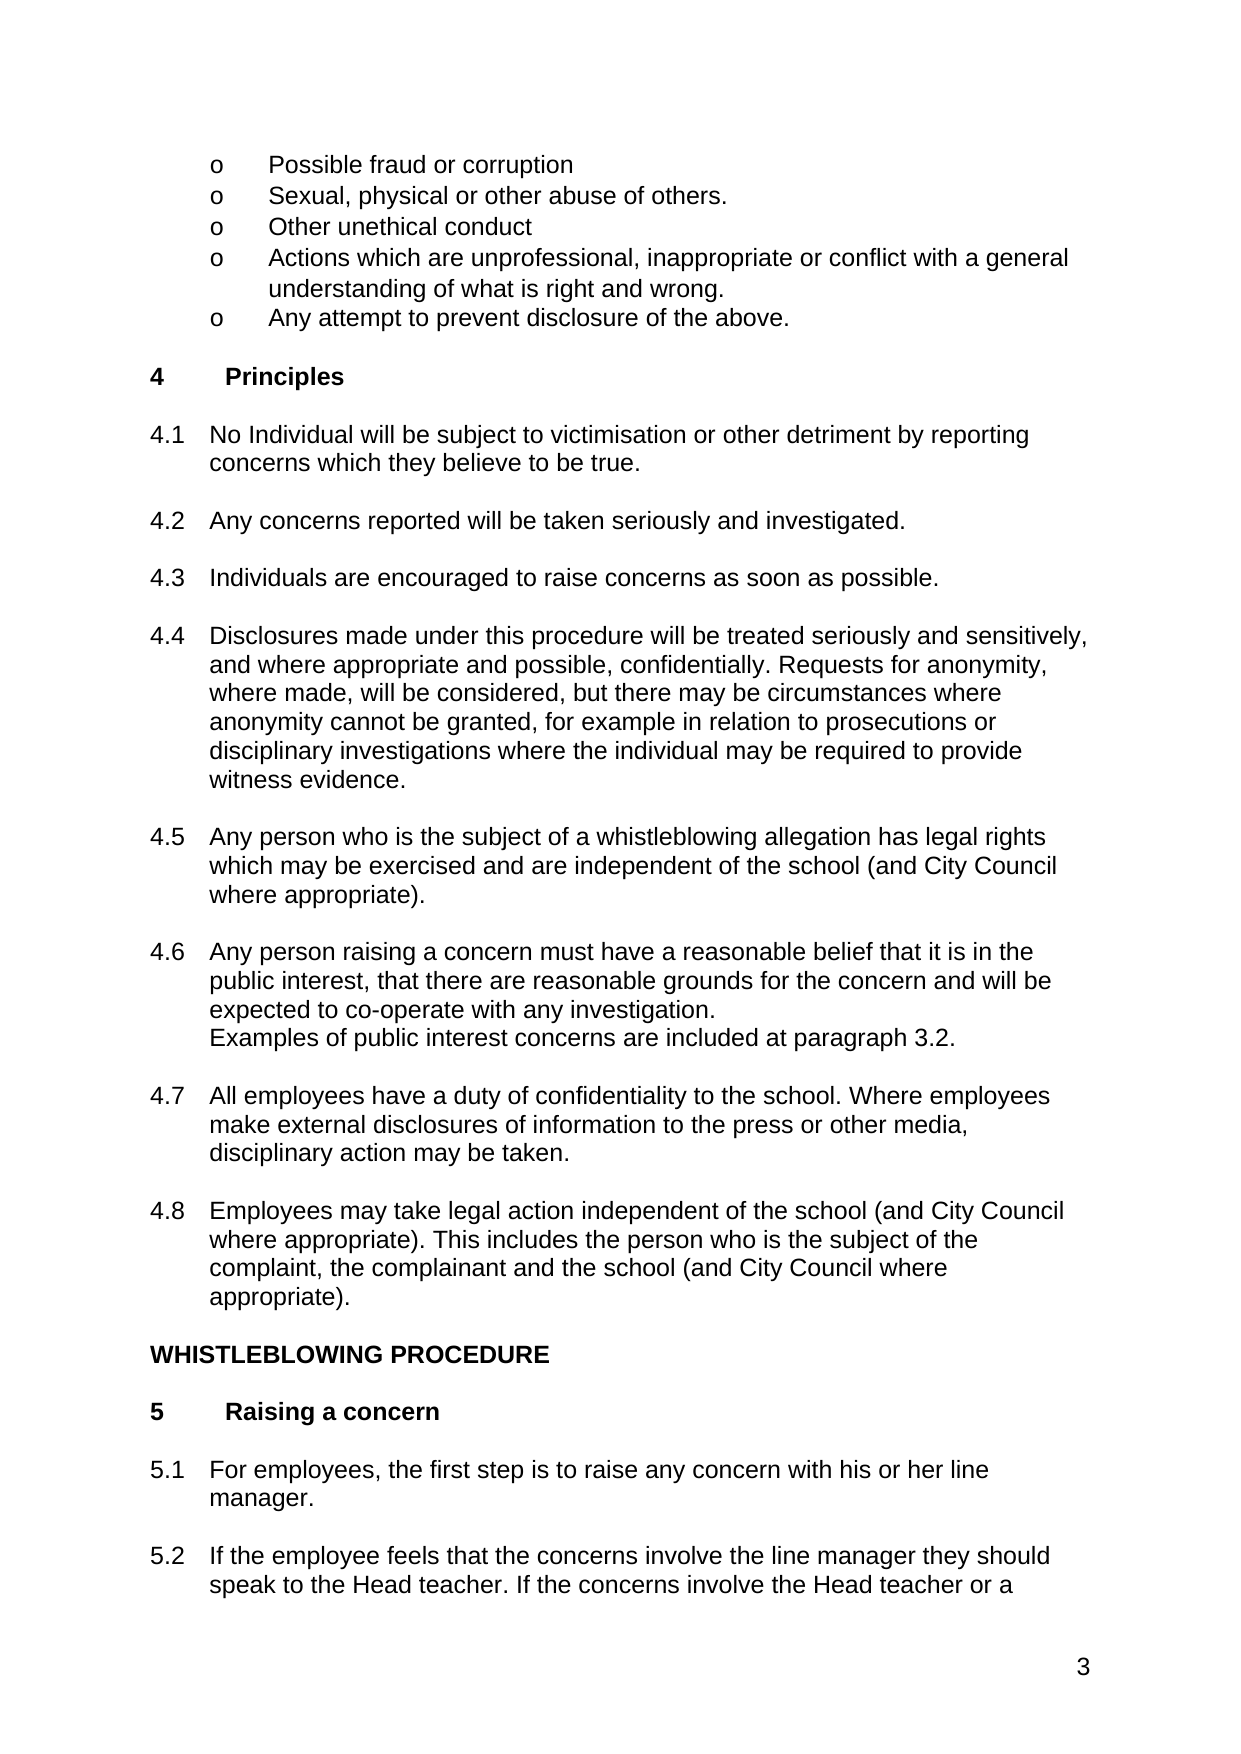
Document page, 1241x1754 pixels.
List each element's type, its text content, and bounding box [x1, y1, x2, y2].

text 4.3 Individuals are encouraged to raise concerns as soon as possible. [150, 563, 1090, 592]
text 4.2 Any concerns reported will be taken seriously and investigated. [150, 506, 1090, 535]
text 4.6 Any person raising a concern must have a reasonable belief that it is in the public interest, that there are reasonable grounds for the concern and will be expected to co-operate with any investigation. [150, 937, 1090, 1023]
text 5.1 For employees, the first step is to raise any concern with his or her line manager. [150, 1455, 1090, 1512]
text 4.8 Employees may take legal action independent of the school (and City Council where appropriate). This includes the person who is the subject of the complaint, the complainant and the school (and City Council where appropriate). [150, 1196, 1090, 1311]
text 4 Principles [150, 362, 1090, 391]
list Actions which are unprofessional, inappropriate or conflict with a general understanding of what is right and wrong. [209, 243, 1090, 302]
list Sexual, physical or other abuse of others. [209, 181, 1090, 212]
list Possible fraud or corruption [209, 150, 1090, 181]
text 4.5 Any person who is the subject of a whistleblowing allegation has legal rights which may be exercised and are independent of the school (and City Council where appropriate). [150, 822, 1090, 908]
list Any attempt to prevent disclosure of the above. [209, 302, 1090, 333]
text 5 Raising a concern [150, 1397, 1090, 1426]
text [150, 1541, 1090, 1598]
text 4.1 No Individual will be subject to victimisation or other detriment by reporting concerns which they believe to be true. [150, 420, 1090, 477]
text 4.4 Disclosures made under this procedure will be treated seriously and sensitively, and where appropriate and possible, confidentially. Requests for anonymity, where made, will be considered, but there may be circumstances where anonymity cannot be granted, for example in relation to prosecutions or disciplinary investigations where the individual may be required to provide witness evidence. [150, 621, 1090, 793]
text Examples of public interest concerns are included at paragraph 3.2. [150, 1023, 1090, 1052]
text 4.7 All employees have a duty of confidentiality to the school. Where employees make external disclosures of information to the press or other media, disciplinary action may be taken. [150, 1081, 1090, 1167]
list Other unethical conduct [209, 212, 1090, 243]
text WHISTLEBLOWING PROCEDURE [150, 1340, 1090, 1368]
